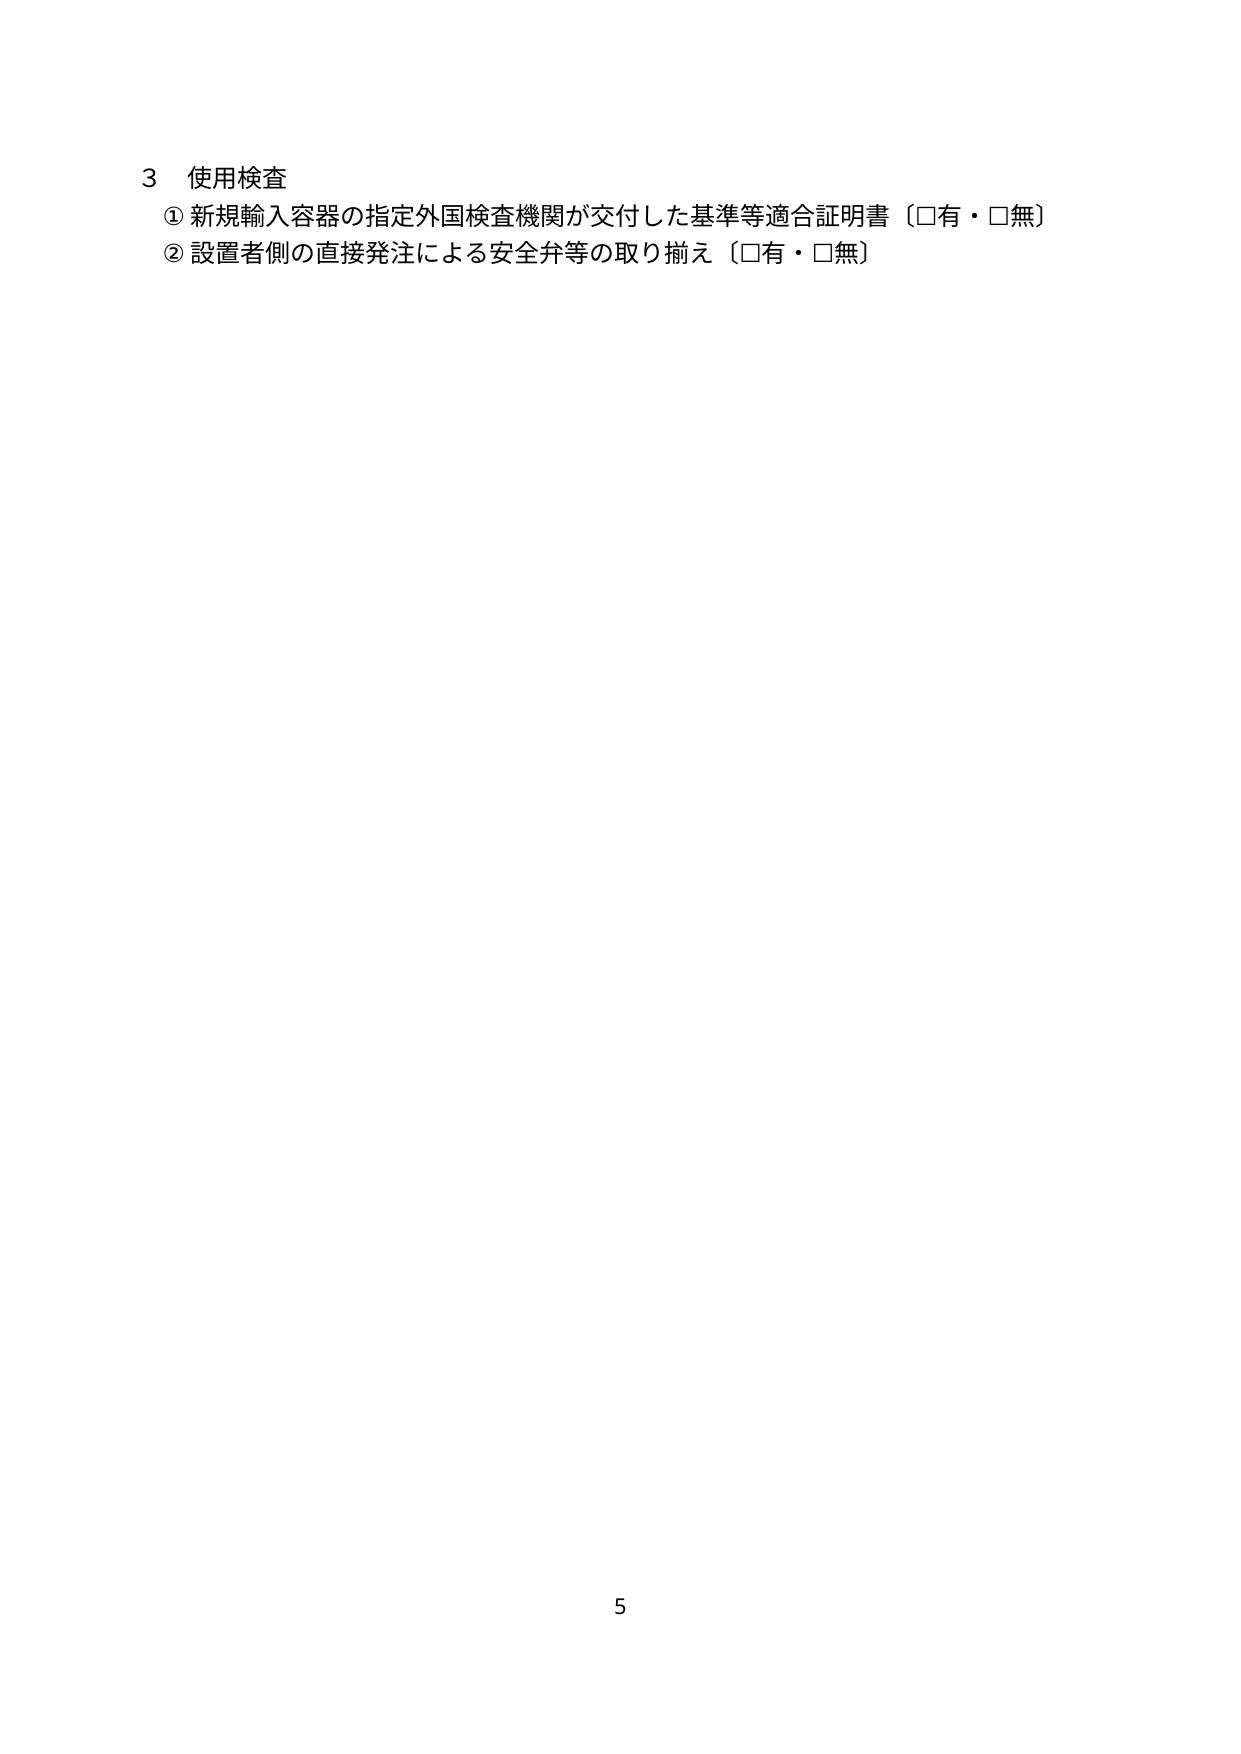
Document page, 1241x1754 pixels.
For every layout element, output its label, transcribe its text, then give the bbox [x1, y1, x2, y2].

text ①新規輸入容器の指定外国検査機関が交付した基準等適合証明書〔有・無〕 [112, 196, 1128, 233]
text ②設置者側の直接発注による安全弁等の取り揃え〔有・無〕 [112, 233, 1128, 271]
text ３ 使用検査 [112, 158, 1128, 196]
